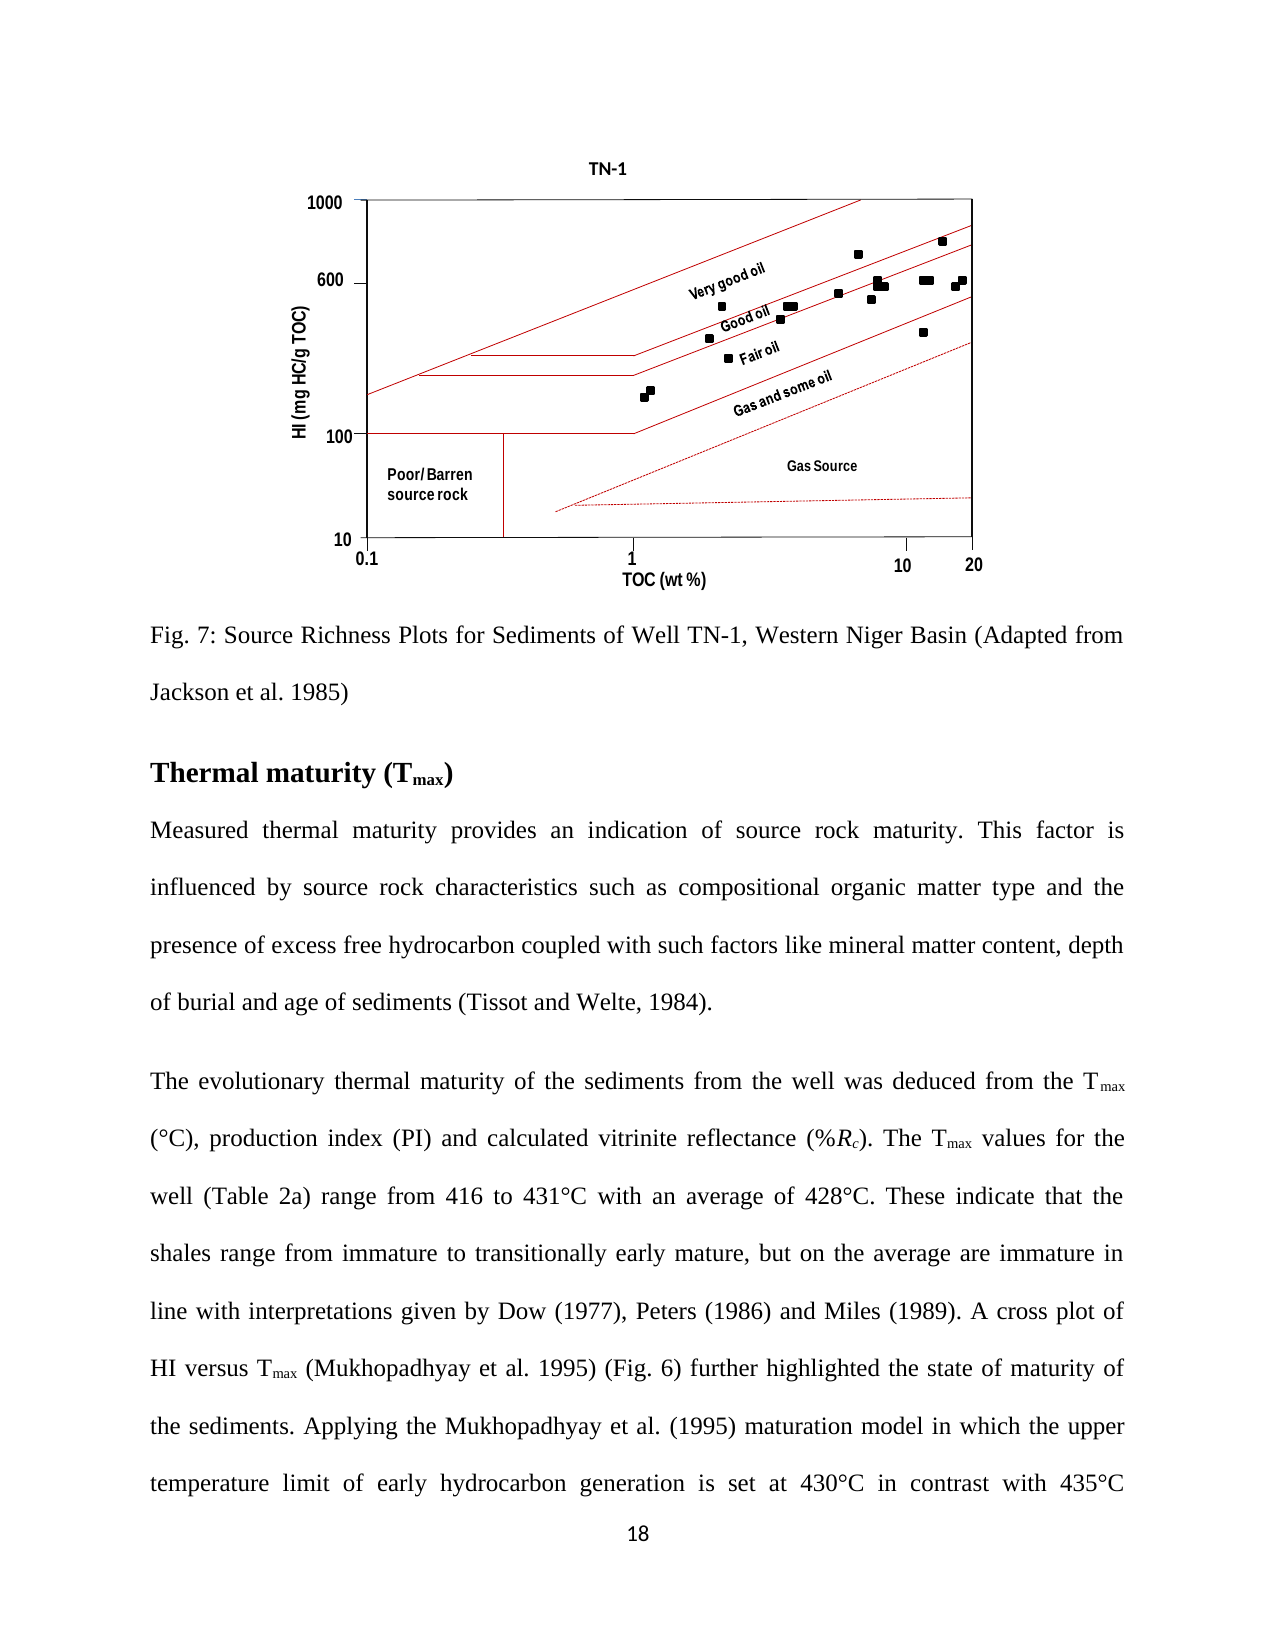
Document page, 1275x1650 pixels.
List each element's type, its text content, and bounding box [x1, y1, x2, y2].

text Fig. 7: Source Richness Plots for Sediments of Well TN-1, Western Niger Basin (Adapted from Jackson et al. 1985) [150, 620, 1125, 706]
text Measured thermal maturity provides an indication of source rock maturity. This factor is influenced by source rock characteristics such as compositional organic matter type and the presence of excess free hydrocarbon coupled with such factors like mineral matter content, depth of burial and age of sediments (Tissot and Welte, 1984). [150, 815, 1125, 1016]
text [150, 1066, 1125, 1497]
text Thermal maturity (Tmax) [150, 756, 1125, 789]
